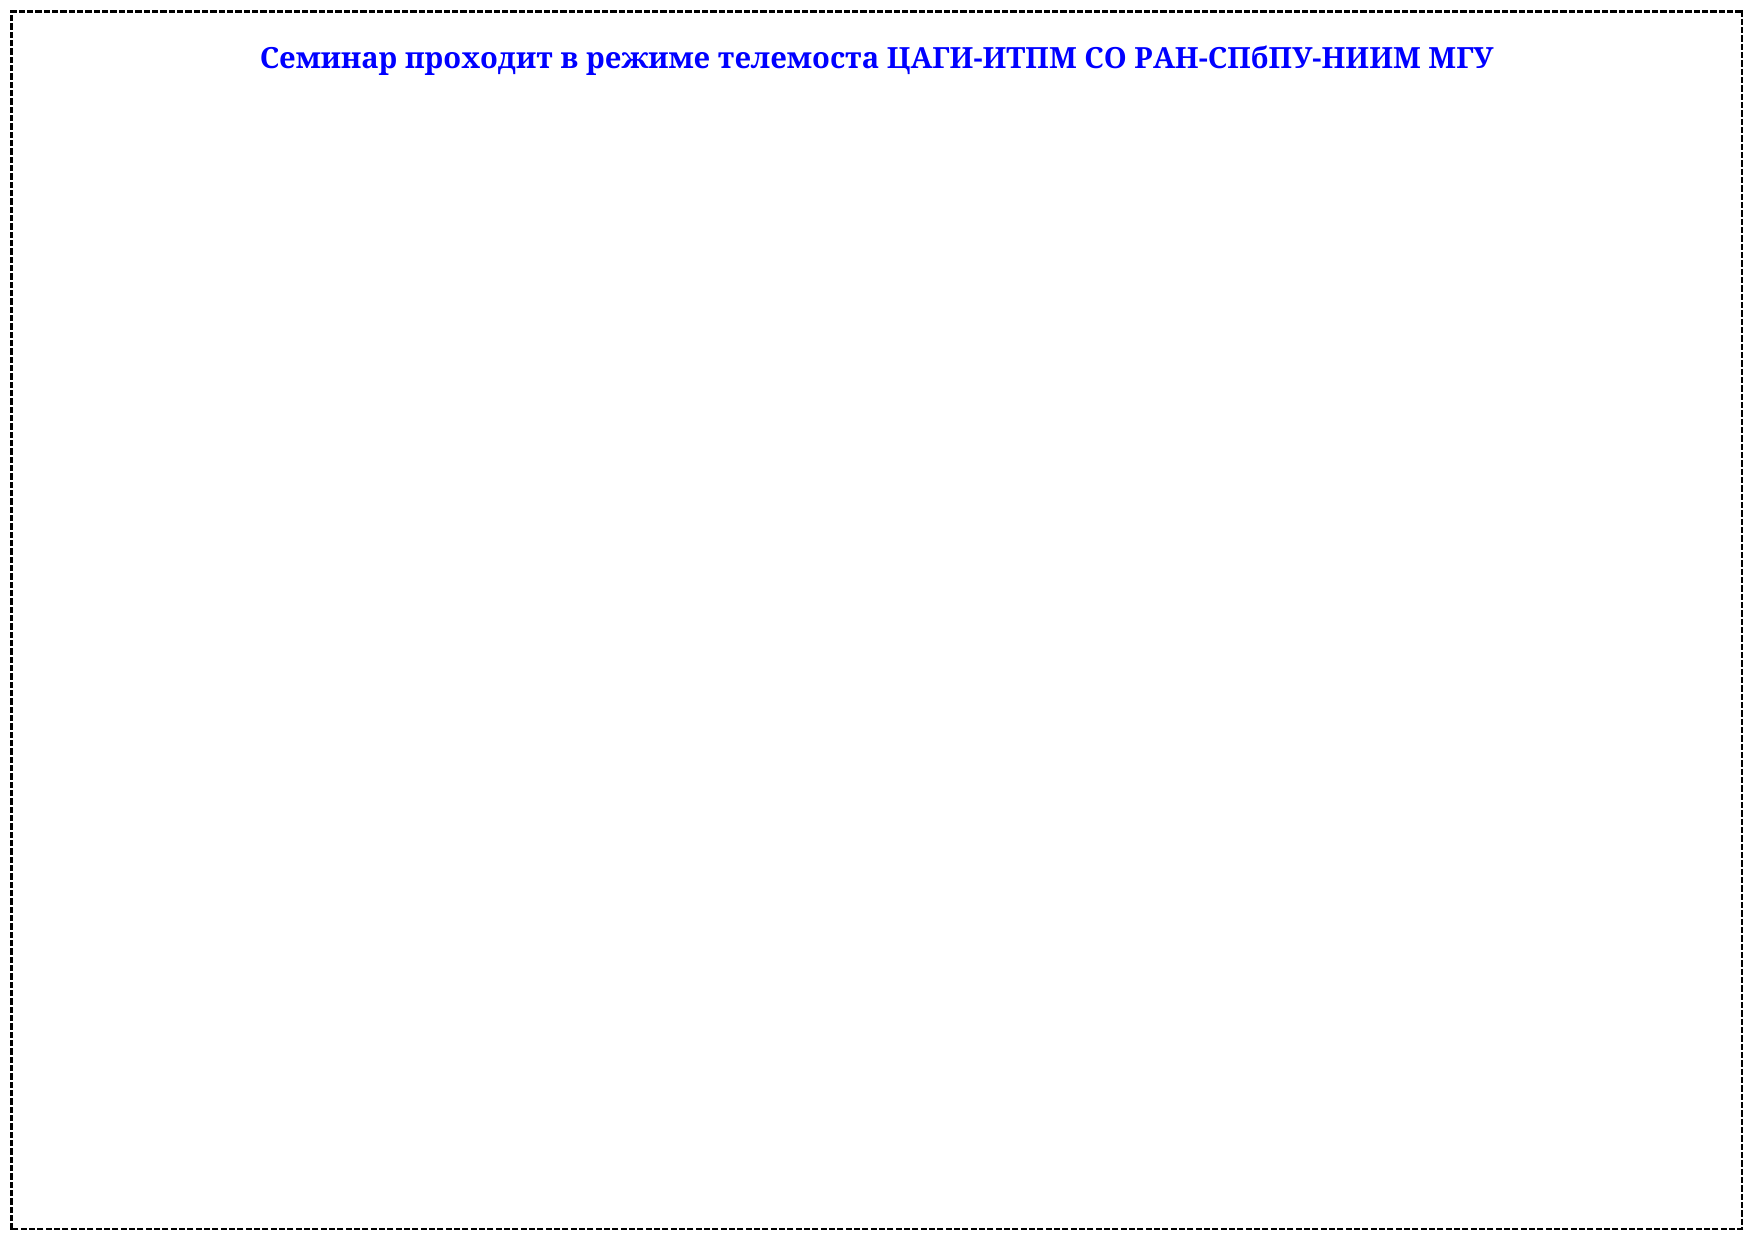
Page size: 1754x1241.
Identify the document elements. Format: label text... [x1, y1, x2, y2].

text Семинар проходит в режиме телемоста ЦАГИ-ИТПМ СО РАН-СПбПУ-НИИМ МГУ [59, 37, 1695, 77]
